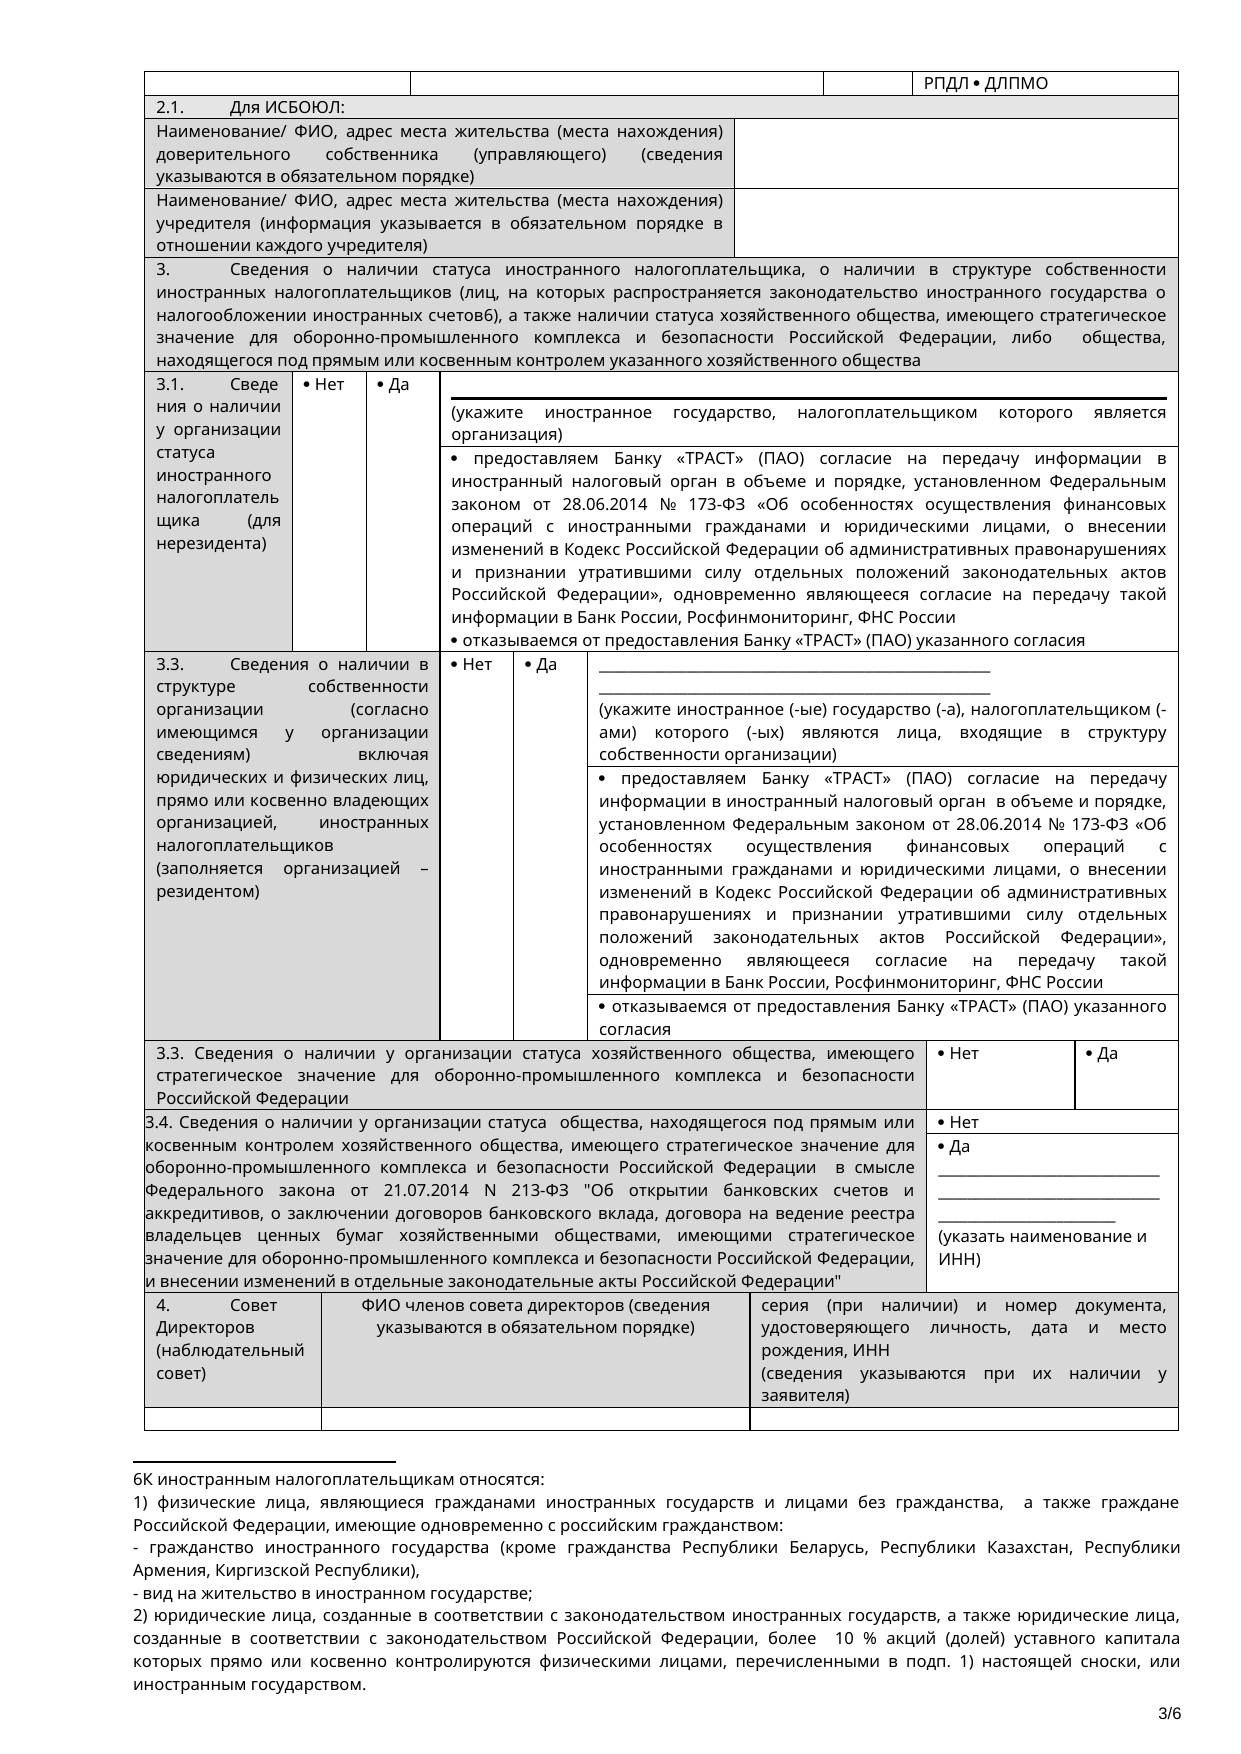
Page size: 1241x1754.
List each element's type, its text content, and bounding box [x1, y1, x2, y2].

table_cell Нет [927, 1041, 1074, 1109]
table_cell предоставляем Банку «ТРАСТ» (ПАО) согласие на передачу информации в иностранный налоговый орган в объеме и порядке, установленном Федеральным законом от 28.06.2014 № 173-ФЗ «Об особенностях осуществления финансовых операций с иностранными гражданами и юридическими лицами, о внесении изменений в Кодекс Российской Федерации об административных правонарушениях и признании утратившими силу отдельных положений законодательных актов Российской Федерации», одновременно являющееся согласие на передачу такой информации в Банк России, Росфинмониторинг, ФНС России [588, 767, 1178, 994]
table_cell Наименование/ ФИО, адрес места жительства (места нахождения) доверительного собственника (управляющего) (сведения указываются в обязательном порядке) [145, 119, 734, 187]
table_cell 3.4. Сведения о наличии у организации статуса общества, находящегося под прямым или косвенным контролем хозяйственного общества, имеющего стратегическое значение для оборонно-промышленного комплекса и безопасности Российской Федерации в смысле Федерального закона от 21.07.2014 N 213-ФЗ "Об открытии банковских счетов и аккредитивов, о заключении договоров банковского вклада, договора на ведение реестра владельцев ценных бумаг хозяйственными обществами, имеющими стратегическое значение для оборонно-промышленного комплекса и безопасности Российской Федерации, и внесении изменений в отдельные законодательные акты Российской Федерации" [145, 1110, 926, 1292]
table_cell Сведения о наличии у организации статуса иностранного налогоплательщика (для нерезидента) [145, 372, 292, 651]
table_cell [751, 1408, 1178, 1430]
table_cell [735, 119, 1178, 187]
table_cell ФИО членов совета директоров (сведения указываются в обязательном порядке) [322, 1293, 749, 1407]
table_cell [322, 1408, 749, 1430]
table_cell 3.3. Сведения о наличии у организации статуса хозяйственного общества, имеющего стратегическое значение для оборонно-промышленного комплекса и безопасности Российской Федерации [145, 1041, 926, 1109]
table_cell (укажите иностранное государство, налогоплательщиком которого является организация) [441, 372, 1178, 446]
table_cell отказываемся от предоставления Банку «ТРАСТ» (ПАО) указанного согласия [588, 995, 1178, 1040]
table_cell Сведения о наличии в структуре собственности организации (согласно имеющимся у организации сведениям) включая юридических и физических лиц, прямо или косвенно владеющих организацией, иностранных налогоплательщиков (заполняется организацией – резидентом) [145, 652, 439, 1040]
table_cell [145, 1408, 321, 1430]
table_cell серия (при наличии) и номер документа, удостоверяющего личность, дата и место рождения, ИНН (сведения указываются при их наличии у заявителя) [751, 1293, 1178, 1407]
table_cell Да [1076, 1041, 1178, 1109]
table_cell Для ИСБОЮЛ: [145, 96, 1178, 118]
table_cell Сведения о наличии статуса иностранного налогоплательщика, о наличии в структуре собственности иностранных налогоплательщиков (лиц, на которых распространяется законодательство иностранного государства о налогообложении иностранных счетов), а также наличии статуса хозяйственного общества, имеющего стратегическое значение для оборонно-промышленного комплекса и безопасности Российской Федерации, либо общества, находящегося под прямым или косвенным контролем указанного хозяйственного общества [145, 258, 1178, 371]
table_cell [145, 72, 410, 94]
table_cell предоставляем Банку «ТРАСТ» (ПАО) согласие на передачу информации в иностранный налоговый орган в объеме и порядке, установленном Федеральным законом от 28.06.2014 № 173-ФЗ «Об особенностях осуществления финансовых операций с иностранными гражданами и юридическими лицами, о внесении изменений в Кодекс Российской Федерации об административных правонарушениях и признании утратившими силу отдельных положений законодательных актов Российской Федерации», одновременно являющееся согласие на передачу такой информации в Банк России, Росфинмониторинг, ФНС России отказываемся от предоставления Банку «ТРАСТ» (ПАО) указанного согласия [441, 447, 1178, 651]
table_cell Да [514, 652, 587, 1040]
table_cell Совет Директоров (наблюдательный совет) [145, 1293, 321, 1407]
table_cell Да [367, 372, 439, 651]
table_cell Нет [293, 372, 366, 651]
table_cell Нет [441, 652, 513, 1040]
table_cell [824, 72, 912, 94]
table_cell _____________________________________________________ _____________________________________________________ (укажите иностранное (-ые) государство (-а), налогоплательщиком (-ами) которого (-ых) являются лица, входящие в структуру собственности организации) [588, 652, 1178, 766]
table_cell [411, 72, 823, 94]
table_cell Нет [927, 1110, 1178, 1133]
table_cell Да ____________________________________________________________________________________ (указать наименование и ИНН) [927, 1134, 1178, 1292]
table_cell Наименование/ ФИО, адрес места жительства (места нахождения) учредителя (информация указывается в обязательном порядке в отношении каждого учредителя) [145, 189, 734, 257]
table_cell Не является ПДЛ Имеет статус ПДЛ: ИПДЛ РПДЛ ДЛПМО [913, 72, 1178, 94]
table_cell [735, 189, 1178, 257]
